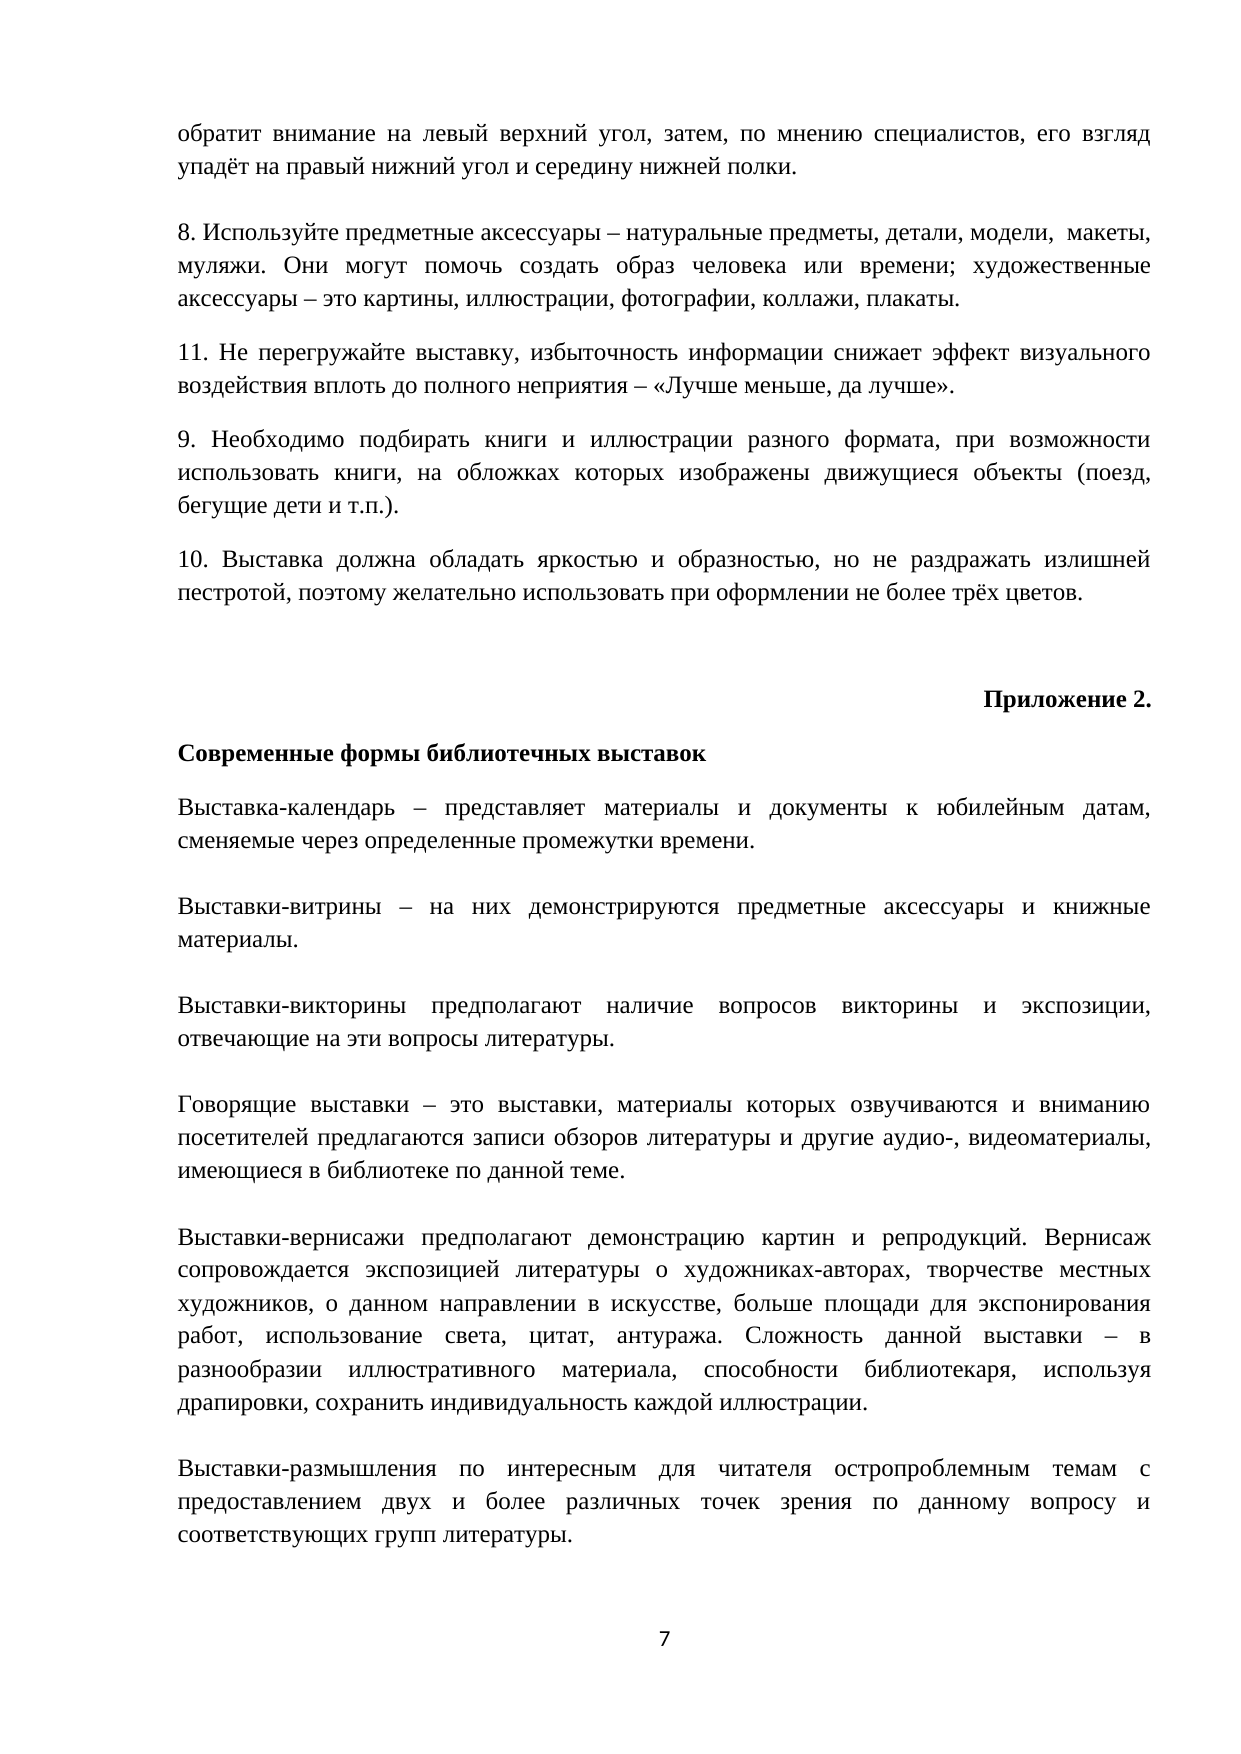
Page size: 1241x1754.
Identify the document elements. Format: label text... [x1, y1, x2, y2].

text Выставки-размышления по интересным для читателя остропроблемным темам с предоставлением двух и более различных точек зрения по данному вопросу и соответствующих групп литературы. [177, 1453, 1152, 1547]
text 9. Необходимо подбирать книги и иллюстрации разного формата, при возможности использовать книги, на обложках которых изображены движущиеся объекты (поезд, бегущие дети и т.п.). [177, 424, 1152, 519]
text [177, 118, 1152, 180]
text Выставки-вернисажи предполагают демонстрацию картин и репродукций. Вернисаж сопровождается экспозицией литературы о художниках-авторах, творчестве местных художников, о данном направлении в искусстве, больше площади для экспонирования работ, использование света, цитат, антуража. Сложность данной выставки – в разнообразии иллюстративного материала, способности библиотекаря, используя драпировки, сохранить индивидуальность каждой иллюстрации. [177, 1222, 1152, 1415]
text Современные формы библиотечных выставок [177, 738, 1152, 767]
text Выставки-витрины – на них демонстрируются предметные аксессуары и книжные материалы. [177, 891, 1152, 953]
text 8. Используйте предметные аксессуары – натуральные предметы, детали, модели, макеты, муляжи. Они могут помочь создать образ человека или времени; художественные аксессуары – это картины, иллюстрации, фотографии, коллажи, плакаты. [177, 217, 1152, 312]
text Приложение 2. [177, 684, 1152, 713]
text 11. Не перегружайте выставку, избыточность информации снижает эффект визуального воздействия вплоть до полного неприятия – «Лучше меньше, да лучше». [177, 337, 1152, 399]
text Выставки-викторины предполагают наличие вопросов викторины и экспозиции, отвечающие на эти вопросы литературы. [177, 990, 1152, 1052]
text 10. Выставка должна обладать яркостью и образностью, но не раздражать излишней пестротой, поэтому желательно использовать при оформлении не более трёх цветов. [177, 544, 1152, 606]
text Выставка-календарь – представляет материалы и документы к юбилейным датам, сменяемые через определенные промежутки времени. [177, 792, 1152, 854]
text Говорящие выставки – это выставки, материалы которых озвучиваются и вниманию посетителей предлагаются записи обзоров литературы и другие аудио-, видеоматериалы, имеющиеся в библиотеке по данной теме. [177, 1089, 1152, 1184]
